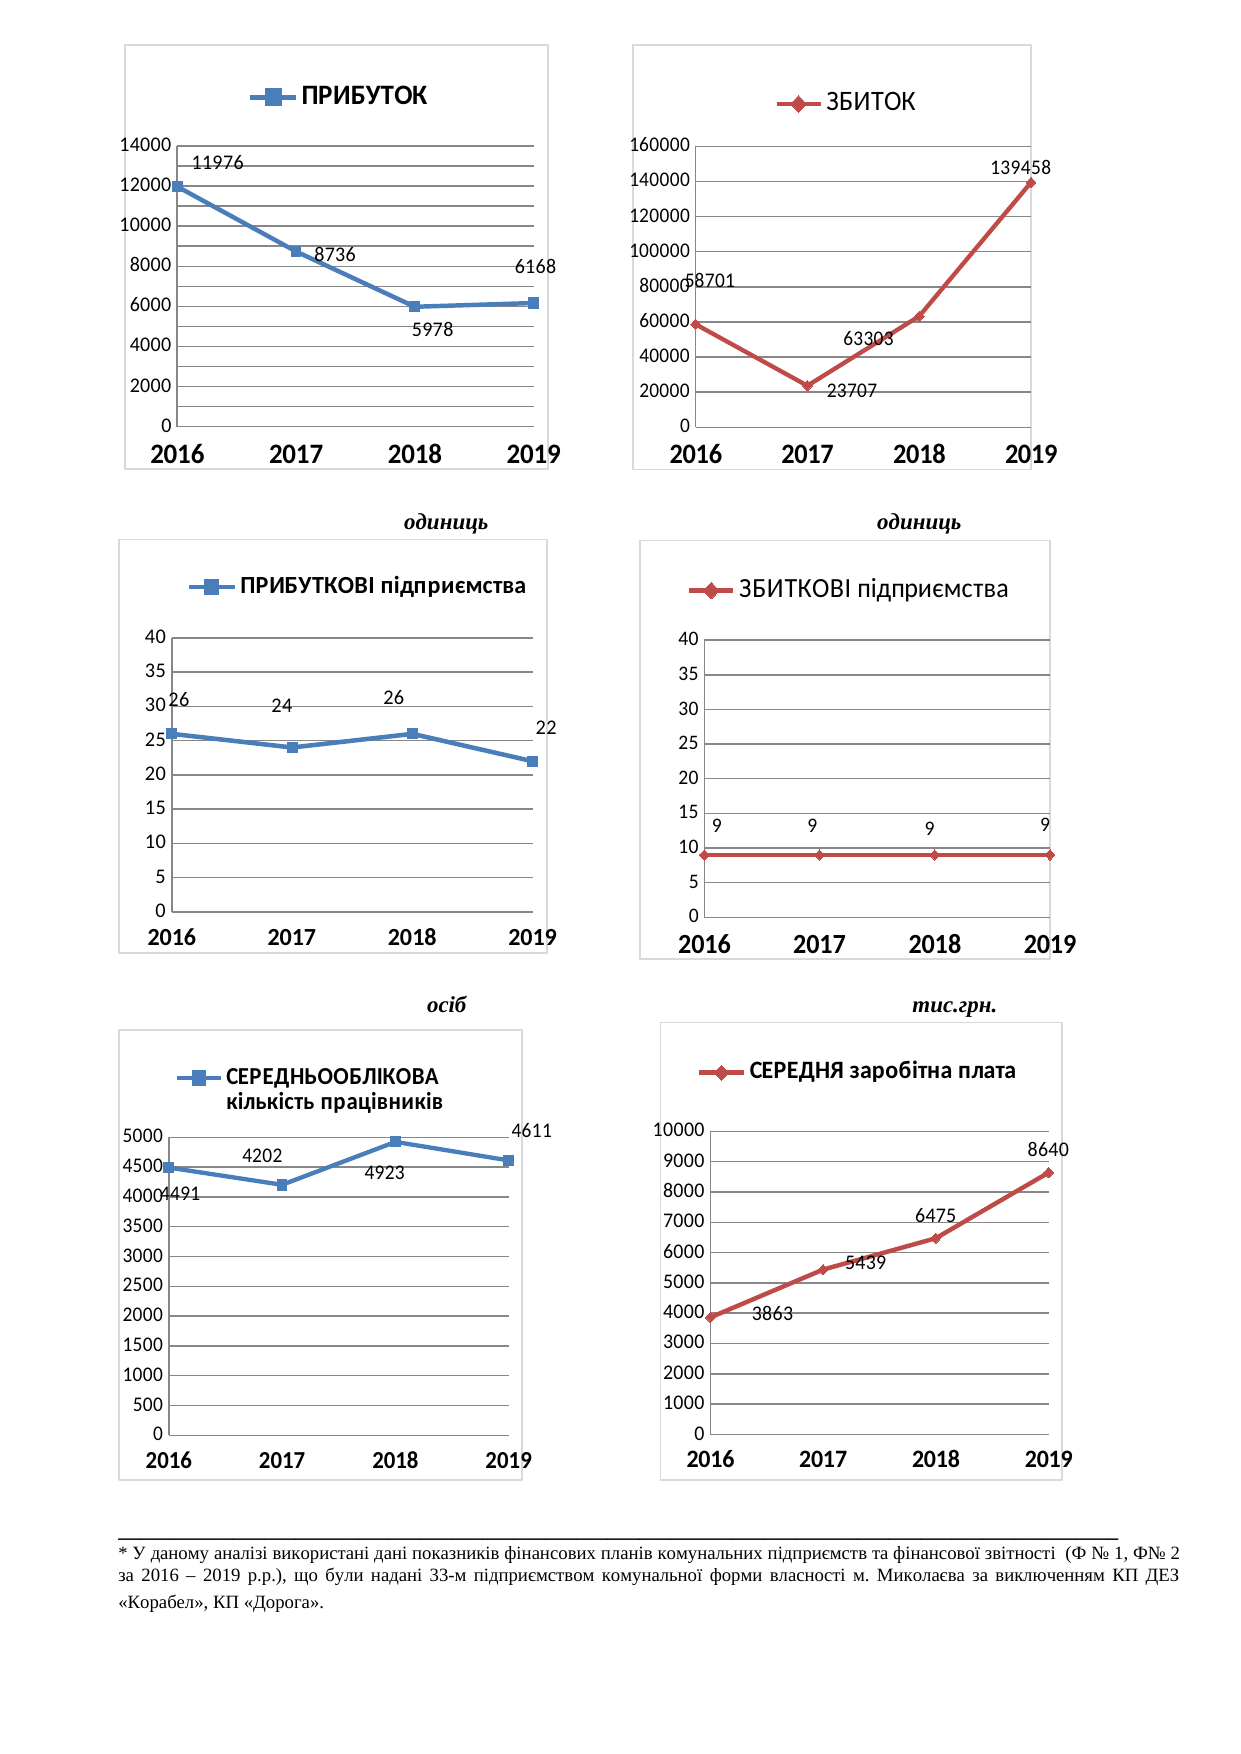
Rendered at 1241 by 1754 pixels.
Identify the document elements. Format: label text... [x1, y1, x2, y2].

text ________________________________________________________________________________________________ [118, 1518, 1181, 1542]
text одиниць одиниць [118, 508, 1181, 534]
text осіб тис.грн. [118, 991, 1181, 1018]
text * У даному аналізі використані дані показників фінансових планів комунальних підприємств та фінансової звітності (Ф № 1, Ф№ 2 за 2016 – 2019 р.р.), що були надані 33-м підприємством комунальної форми власності м. Миколаєва за виключенням КП ДЕЗ «Корабел», КП «Дорога». [118, 1542, 1181, 1614]
